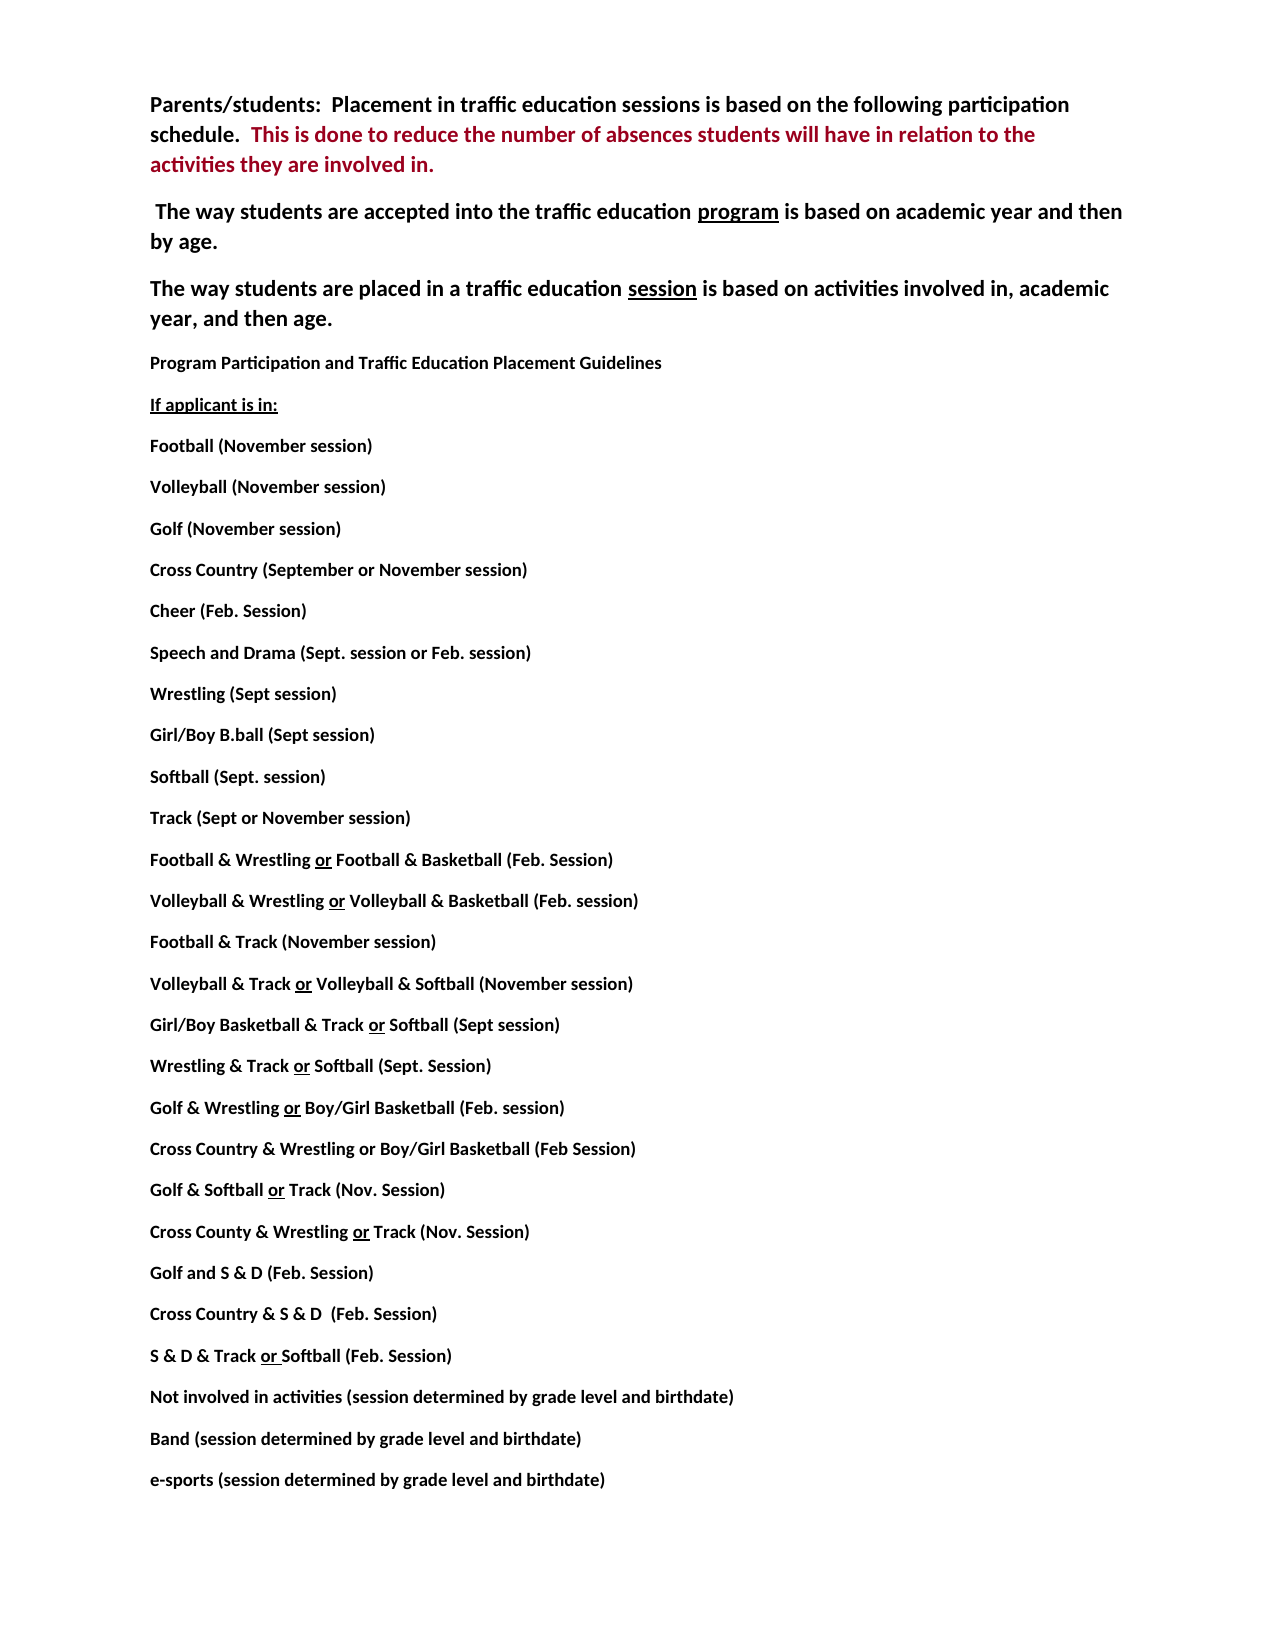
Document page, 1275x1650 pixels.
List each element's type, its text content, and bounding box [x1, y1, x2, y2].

text Not involved in activities (session determined by grade level and birthdate) [150, 1385, 1125, 1408]
text Football (November session) [150, 434, 1125, 457]
text Cross Country & S & D (Feb. Session) [150, 1303, 1125, 1326]
text Speech and Drama (Sept. session or Feb. session) [150, 641, 1125, 664]
text Parents/students: Placement in traffic education sessions is based on the following participation schedule. This is done to reduce the number of absences students will have in relation to the activities they are involved in. [150, 90, 1125, 178]
text Football & Wrestling or Football & Basketball (Feb. Session) [150, 848, 1125, 871]
text Girl/Boy B.ball (Sept session) [150, 724, 1125, 747]
text If applicant is in: [150, 393, 1125, 416]
text e-sports (session determined by grade level and birthdate) [150, 1468, 1125, 1491]
text Volleyball & Wrestling or Volleyball & Basketball (Feb. session) [150, 889, 1125, 912]
text S & D & Track or Softball (Feb. Session) [150, 1344, 1125, 1367]
text Golf (November session) [150, 517, 1125, 540]
text Band (session determined by grade level and birthdate) [150, 1427, 1125, 1449]
text Cross Country & Wrestling or Boy/Girl Basketball (Feb Session) [150, 1137, 1125, 1160]
text The way students are accepted into the traffic education program is based on academic year and then by age. [150, 197, 1125, 256]
text Wrestling & Track or Softball (Sept. Session) [150, 1054, 1125, 1077]
text Cross Country (September or November session) [150, 558, 1125, 581]
text Cross County & Wrestling or Track (Nov. Session) [150, 1220, 1125, 1243]
text Track (Sept or November session) [150, 806, 1125, 829]
text Volleyball & Track or Volleyball & Softball (November session) [150, 972, 1125, 995]
text Volleyball (November session) [150, 476, 1125, 498]
text Softball (Sept. session) [150, 765, 1125, 788]
text The way students are placed in a traffic education session is based on activities involved in, academic year, and then age. [150, 274, 1125, 333]
text Cheer (Feb. Session) [150, 599, 1125, 622]
text Football & Track (November session) [150, 930, 1125, 953]
text Golf & Softball or Track (Nov. Session) [150, 1178, 1125, 1201]
text Girl/Boy Basketball & Track or Softball (Sept session) [150, 1013, 1125, 1036]
text Golf & Wrestling or Boy/Girl Basketball (Feb. session) [150, 1096, 1125, 1119]
text Golf and S & D (Feb. Session) [150, 1261, 1125, 1284]
text Program Participation and Traffic Education Placement Guidelines [150, 351, 1125, 374]
text Wrestling (Sept session) [150, 682, 1125, 705]
